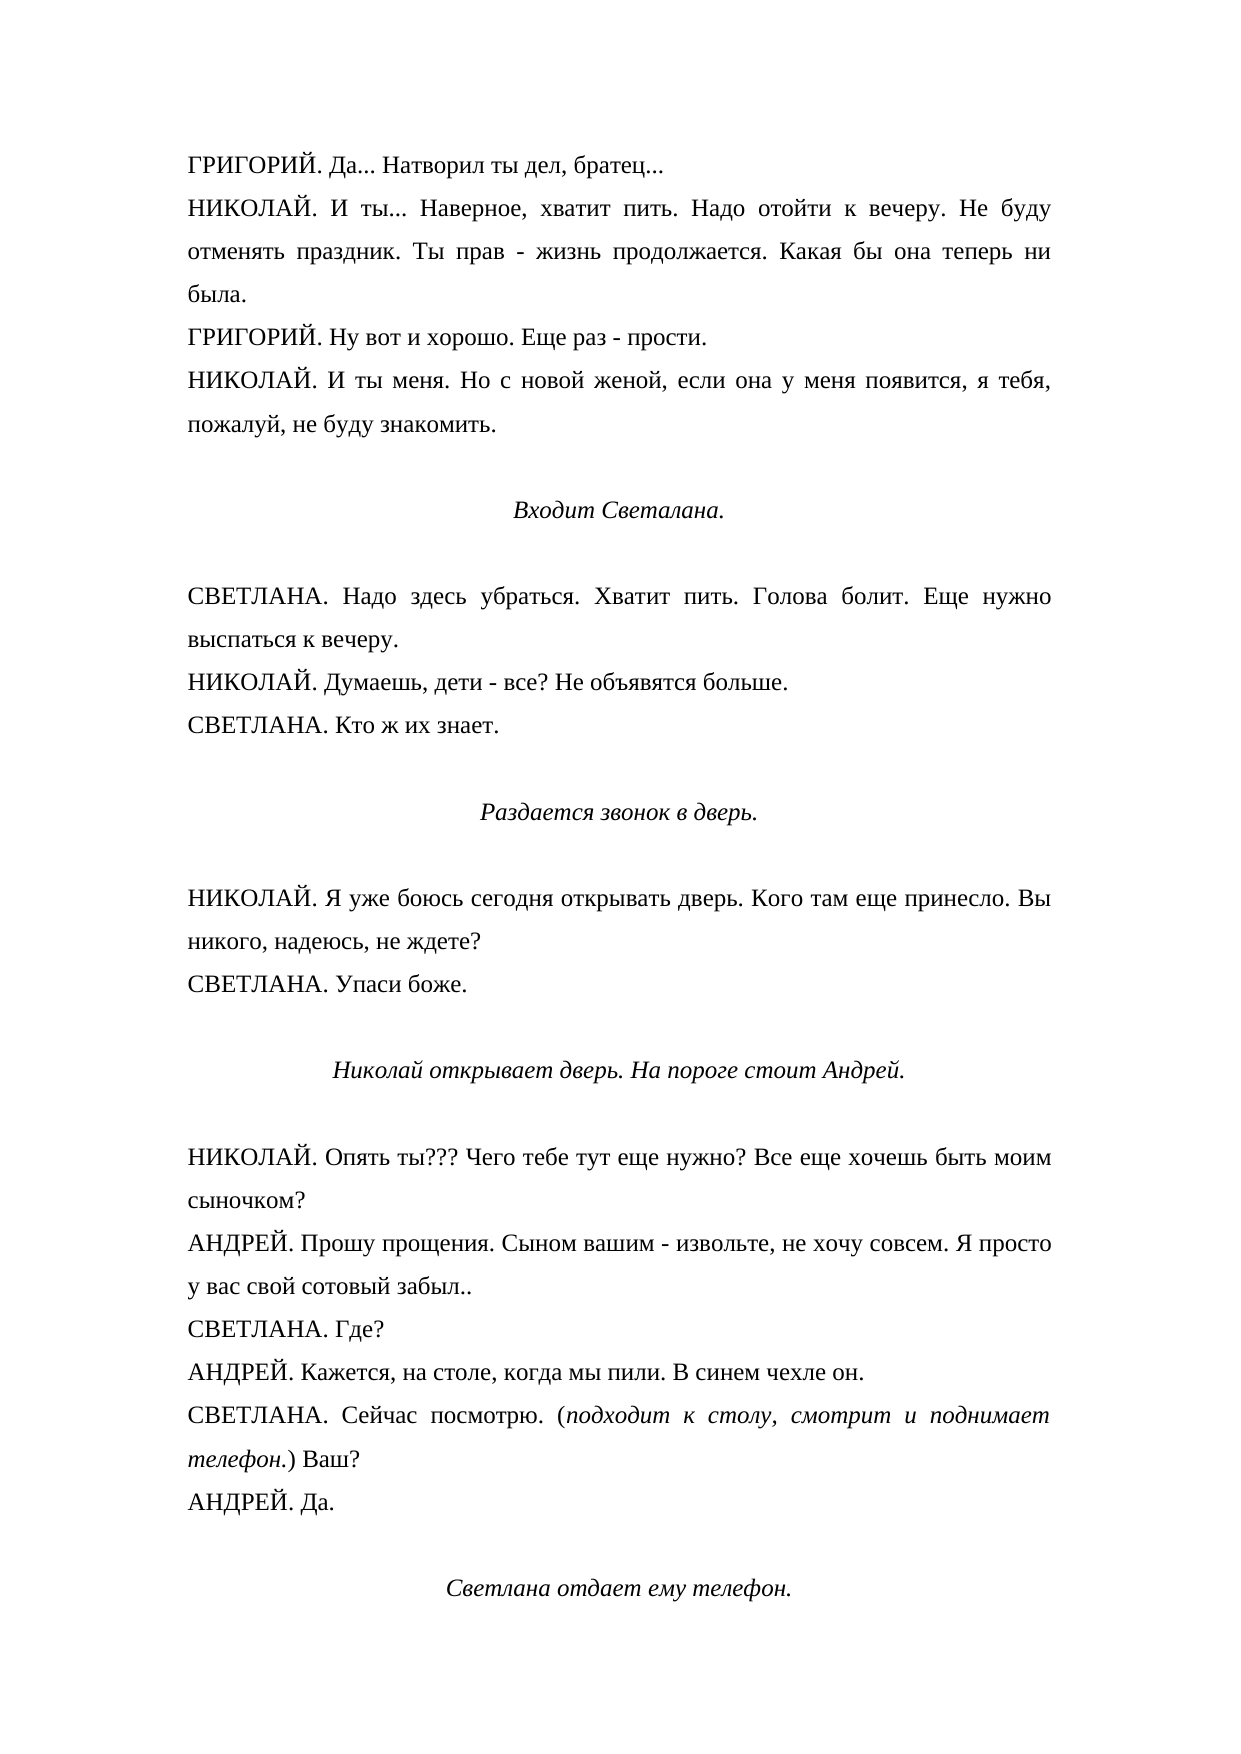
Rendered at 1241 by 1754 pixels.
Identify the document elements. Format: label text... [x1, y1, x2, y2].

text ГРИГОРИЙ. Да... Натворил ты дел, братец... [187, 150, 1053, 179]
text НИКОЛАЙ. И ты... Наверное, хватит пить. Надо отойти к вечеру. Не буду отменять праздник. Ты прав - жизнь продолжается. Какая бы она теперь ни была. [187, 193, 1053, 308]
text СВЕТЛАНА. Надо здесь убраться. Хватит пить. Голова болит. Еще нужно выспаться к вечеру. [187, 581, 1053, 653]
text НИКОЛАЙ. И ты меня. Но с новой женой, если она у меня появится, я тебя, пожалуй, не буду знакомить. [187, 366, 1053, 437]
text Светлана отдает ему телефон. [187, 1573, 1053, 1602]
text СВЕТЛАНА. Упаси боже. [187, 969, 1053, 998]
text Николай открывает дверь. На пороге стоит Андрей. [187, 1056, 1053, 1084]
text СВЕТЛАНА. Кто ж их знает. [187, 711, 1053, 739]
text АНДРЕЙ. Прошу прощения. Сыном вашим - извольте, не хочу совсем. Я просто у вас свой сотовый забыл.. [187, 1228, 1053, 1300]
text ГРИГОРИЙ. Ну вот и хорошо. Еще раз - прости. [187, 322, 1053, 351]
text СВЕТЛАНА. Где? [187, 1314, 1053, 1343]
text Входит Светалана. [187, 495, 1053, 524]
text НИКОЛАЙ. Я уже боюсь сегодня открывать дверь. Кого там еще принесло. Вы никого, надеюсь, не ждете? [187, 883, 1053, 955]
text СВЕТЛАНА. Сейчас посмотрю. (подходит к столу, смотрит и поднимает телефон.) Ваш? [187, 1401, 1053, 1472]
text НИКОЛАЙ. Думаешь, дети - все? Не объявятся больше. [187, 667, 1053, 696]
text НИКОЛАЙ. Опять ты??? Чего тебе тут еще нужно? Все еще хочешь быть моим сыночком? [187, 1142, 1053, 1214]
text АНДРЕЙ. Да. [187, 1487, 1053, 1516]
text АНДРЕЙ. Кажется, на столе, когда мы пили. В синем чехле он. [187, 1357, 1053, 1386]
text Раздается звонок в дверь. [187, 797, 1053, 826]
